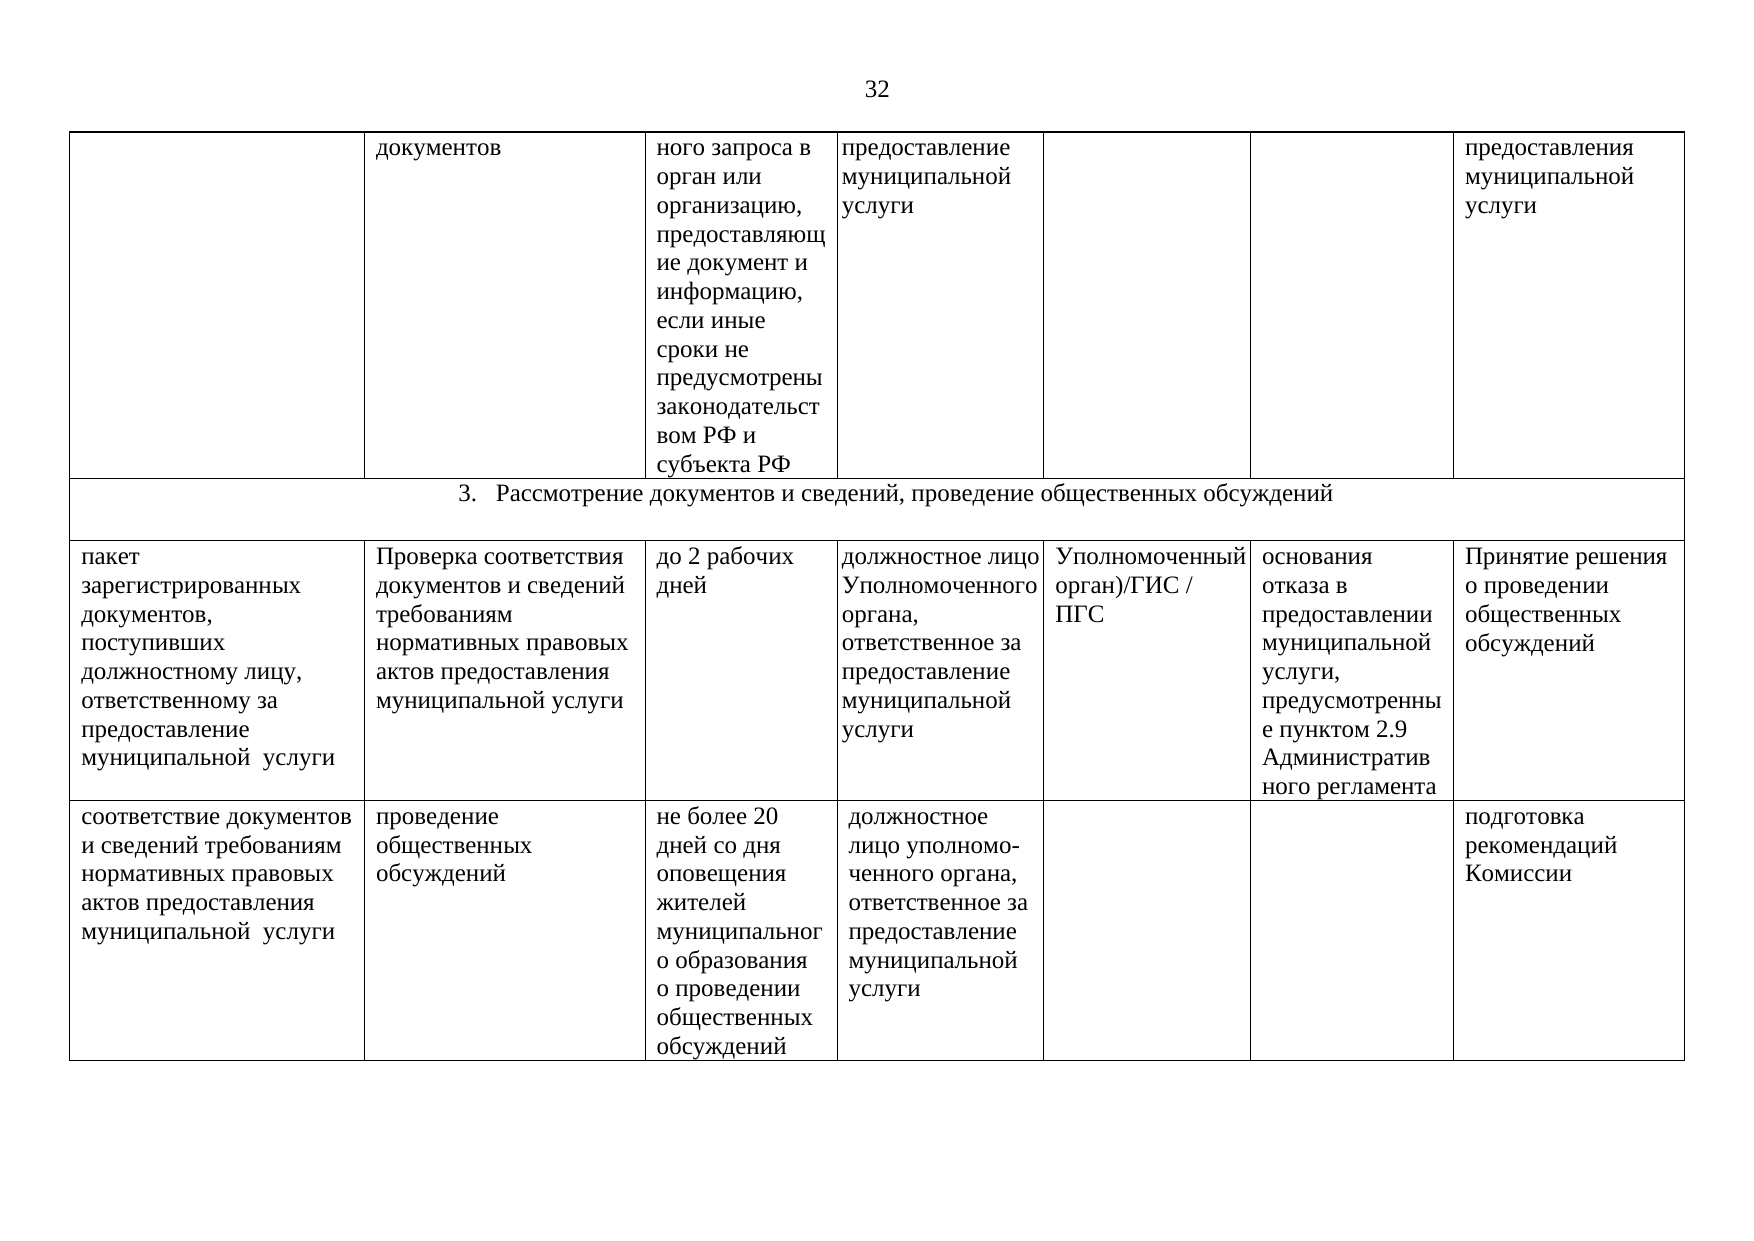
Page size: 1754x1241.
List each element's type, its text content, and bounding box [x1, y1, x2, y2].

table_cell подготовка рекомендаций Комиссии [1454, 801, 1684, 1060]
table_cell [646, 133, 837, 477]
table_cell [1251, 133, 1453, 477]
table_cell Рассмотрение документов и сведений, проведение общественных обсуждений [70, 479, 1684, 540]
table_cell должностное лицо Уполномоченного органа, ответственное за предоставление муниципальной услуги [838, 541, 1043, 800]
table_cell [365, 133, 645, 477]
table_cell основания отказа в предоставлении муниципальной услуги, предусмотренные пунктом 2.9 Административного регламента [1251, 541, 1453, 800]
table_cell [70, 133, 364, 477]
table_cell Принятие решения о проведении общественных обсуждений [1454, 541, 1684, 800]
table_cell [1044, 133, 1250, 477]
table_cell Уполномоченный орган)/ГИС / ПГС [1044, 541, 1250, 800]
table_cell [1044, 801, 1250, 1060]
table_cell соответствие документов и сведений требованиям нормативных правовых актов предоставления муниципальной услуги [70, 801, 364, 1060]
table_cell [838, 133, 1043, 477]
table_cell [1251, 801, 1453, 1060]
table_cell не более 20 дней со дня оповещения жителей муниципального образования о проведении общественных обсуждений [646, 801, 837, 1060]
table_cell пакет зарегистрированных документов, поступивших должностному лицу, ответственному за предоставление муниципальной услуги [70, 541, 364, 800]
table_cell проведение общественных обсуждений [365, 801, 645, 1060]
table_cell до 2 рабочих дней [646, 541, 837, 800]
table_cell Проверка соответствия документов и сведений требованиям нормативных правовых актов предоставления муниципальной услуги [365, 541, 645, 800]
table_cell должностное лицо уполномо-ченного органа, ответственное за предоставление муниципальной услуги [838, 801, 1043, 1060]
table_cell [1454, 133, 1684, 477]
